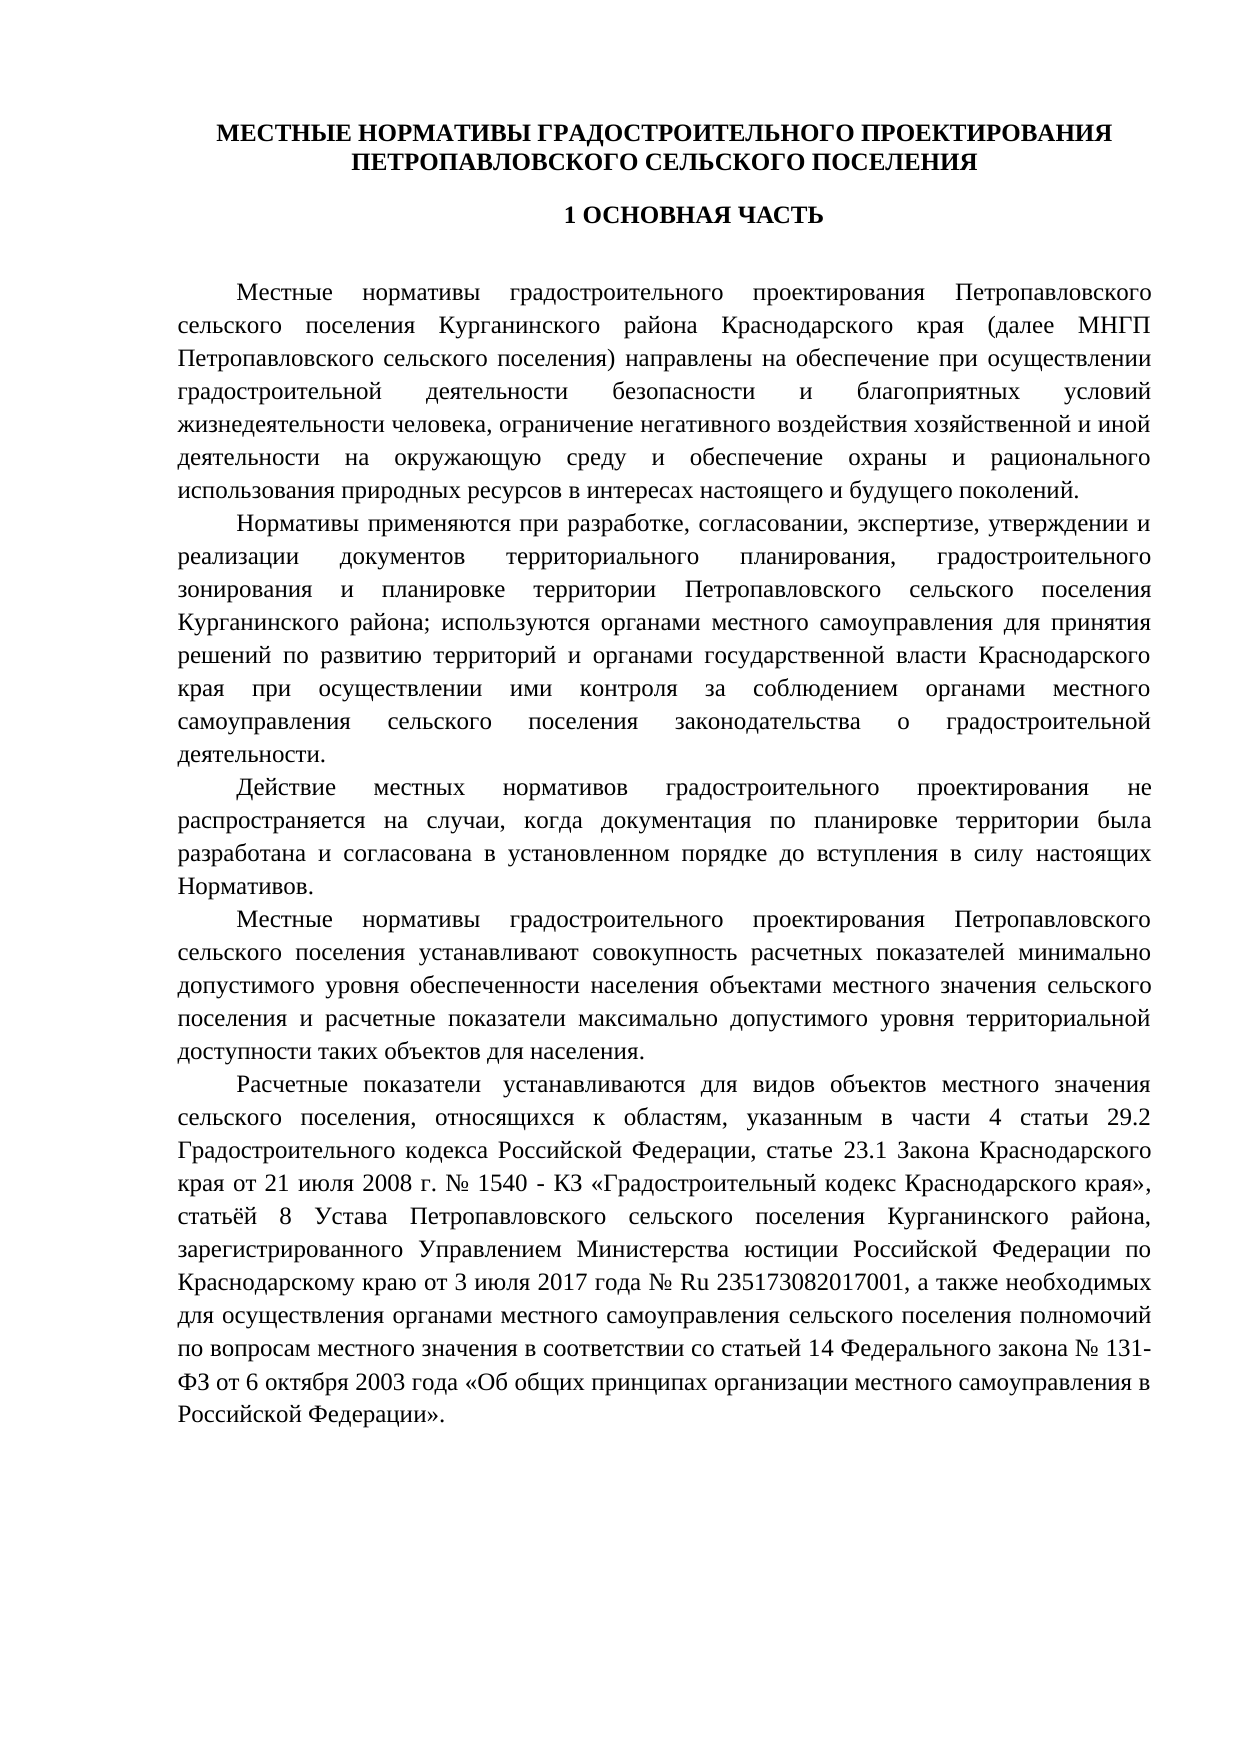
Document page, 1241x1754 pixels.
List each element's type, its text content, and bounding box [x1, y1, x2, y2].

text МЕСТНЫЕ НОРМАТИВЫ ГРАДОСТРОИТЕЛЬНОГО ПРОЕКТИРОВАНИЯ ПЕТРОПАВЛОВСКОГО СЕЛЬСКОГО ПОСЕЛЕНИЯ [177, 118, 1152, 176]
text Местные нормативы градостроительного проектирования Петропавловского сельского поселения Курганинского района Краснодарского края (далее МНГП Петропавловского сельского поселения) направлены на обеспечение при осуществлении градостроительной деятельности безопасности и благоприятных условий жизнедеятельности человека, ограничение негативного воздействия хозяйственной и иной деятельности на окружающую среду и обеспечение охраны и рационального использования природных ресурсов в интересах настоящего и будущего поколений. [177, 277, 1152, 504]
text Действие местных нормативов градостроительного проектирования не распространяется на случаи, когда документация по планировке территории была разработана и согласована в установленном порядке до вступления в силу настоящих Нормативов. [177, 772, 1152, 900]
text Местные нормативы градостроительного проектирования Петропавловского сельского поселения устанавливают совокупность расчетных показателей минимально допустимого уровня обеспеченности населения объектами местного значения сельского поселения и расчетные показатели максимально допустимого уровня территориальной доступности таких объектов для населения. [177, 904, 1152, 1065]
text Нормативы применяются при разработке, согласовании, экспертизе, утверждении и реализации документов территориального планирования, градостроительного зонирования и планировке территории Петропавловского сельского поселения Курганинского района; используются органами местного самоуправления для принятия решений по развитию территорий и органами государственной власти Краснодарского края при осуществлении ими контроля за соблюдением органами местного самоуправления сельского поселения законодательства о градостроительной деятельности. [177, 508, 1152, 768]
text Расчетные показатели устанавливаются для видов объектов местного значения сельского поселения, относящихся к областям, указанным в части 4 статьи 29.2 Градостроительного кодекса Российской Федерации, статье 23.1 Закона Краснодарского края от 21 июля 2008 г. № 1540 - КЗ «Градостроительный кодекс Краснодарского края», статьёй 8 Устава Петропавловского сельского поселения Курганинского района, зарегистрированного Управлением Министерства юстиции Российской Федерации по Краснодарскому краю от 3 июля 2017 года № Ru 235173082017001, а также необходимых для осуществления органами местного самоуправления сельского поселения полномочий по вопросам местного значения в соответствии со статьей 14 Федерального закона № 131-ФЗ от 6 октября 2003 года «Об общих принципах организации местного самоуправления в Российской Федерации». [177, 1069, 1152, 1428]
subtitle ОСНОВНАЯ ЧАСТЬ [177, 201, 1152, 229]
